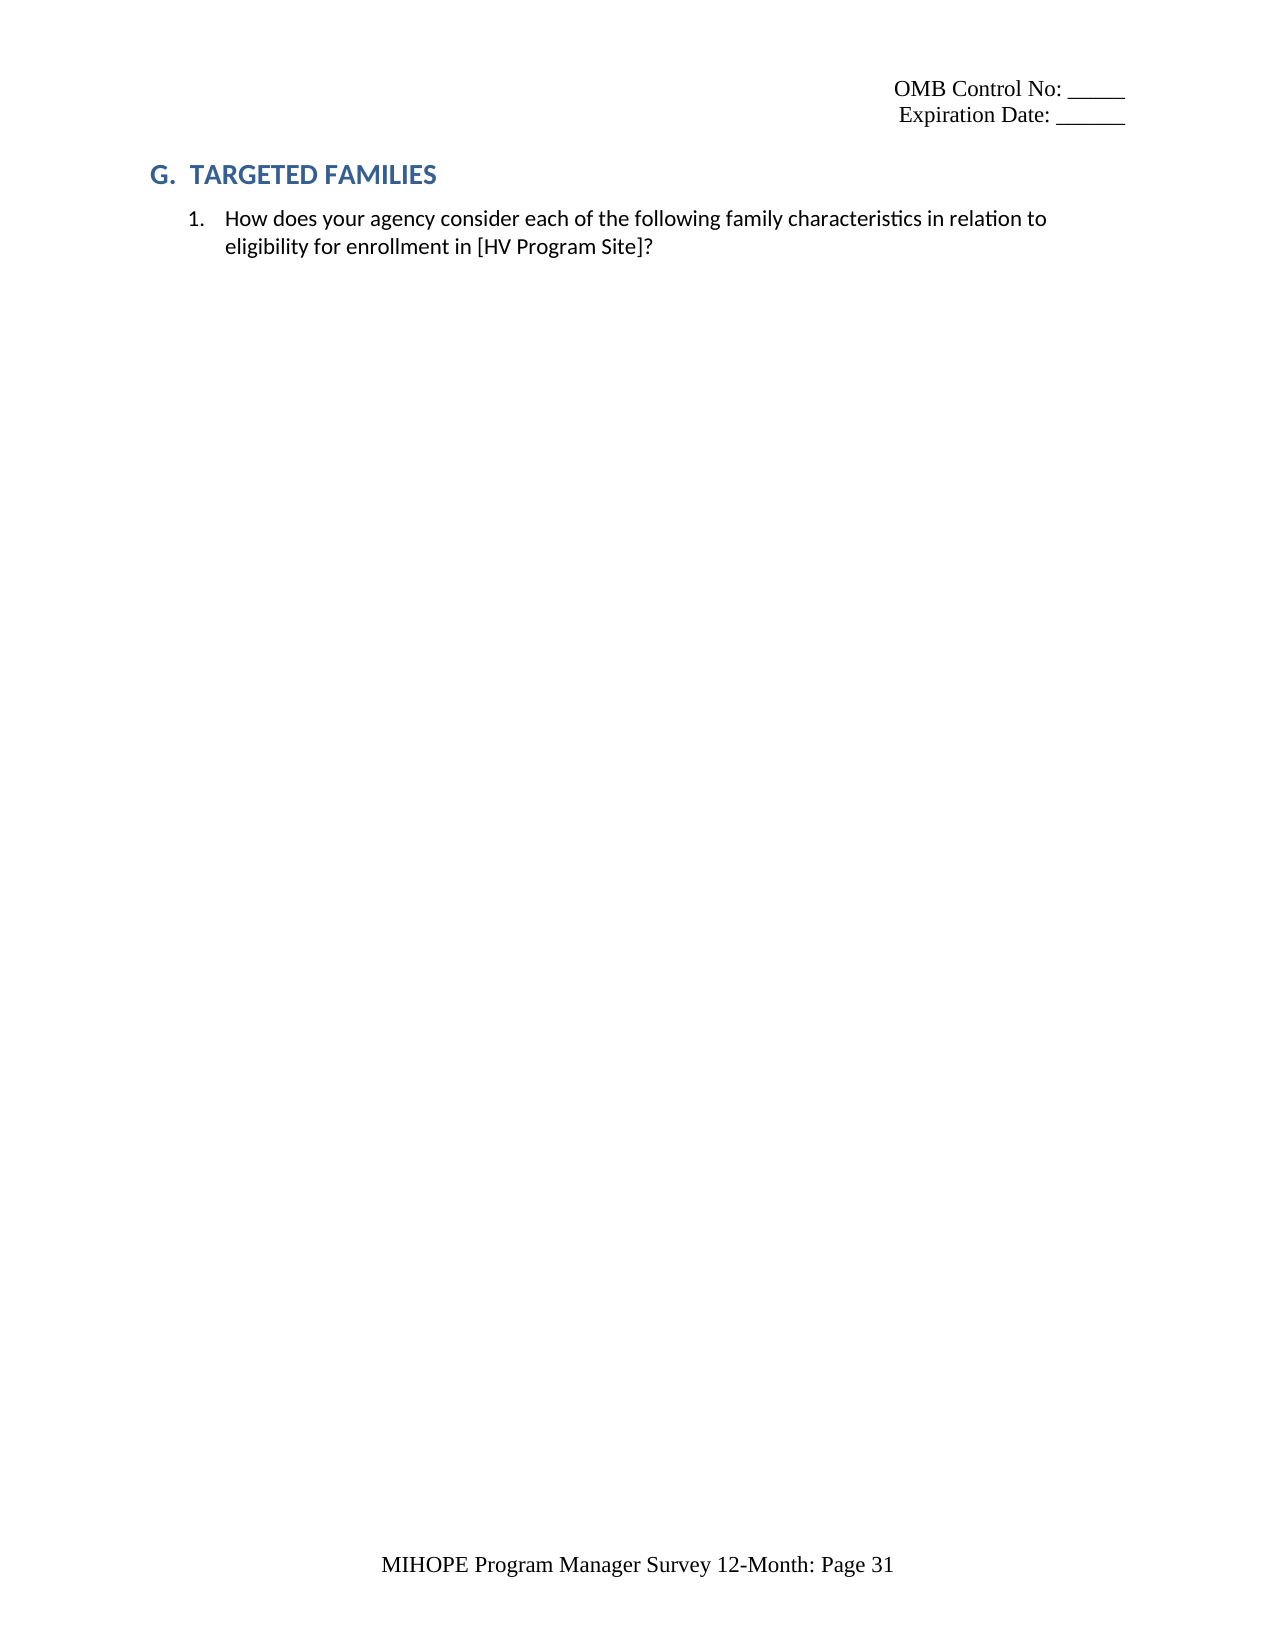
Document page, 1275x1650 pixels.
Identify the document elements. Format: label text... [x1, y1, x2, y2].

text G. TARGETED FAMILIES [150, 156, 1125, 191]
list How does your agency consider each of the following family characteristics in relation to eligibility for enrollment in [HV Program Site]? [187, 204, 1125, 260]
